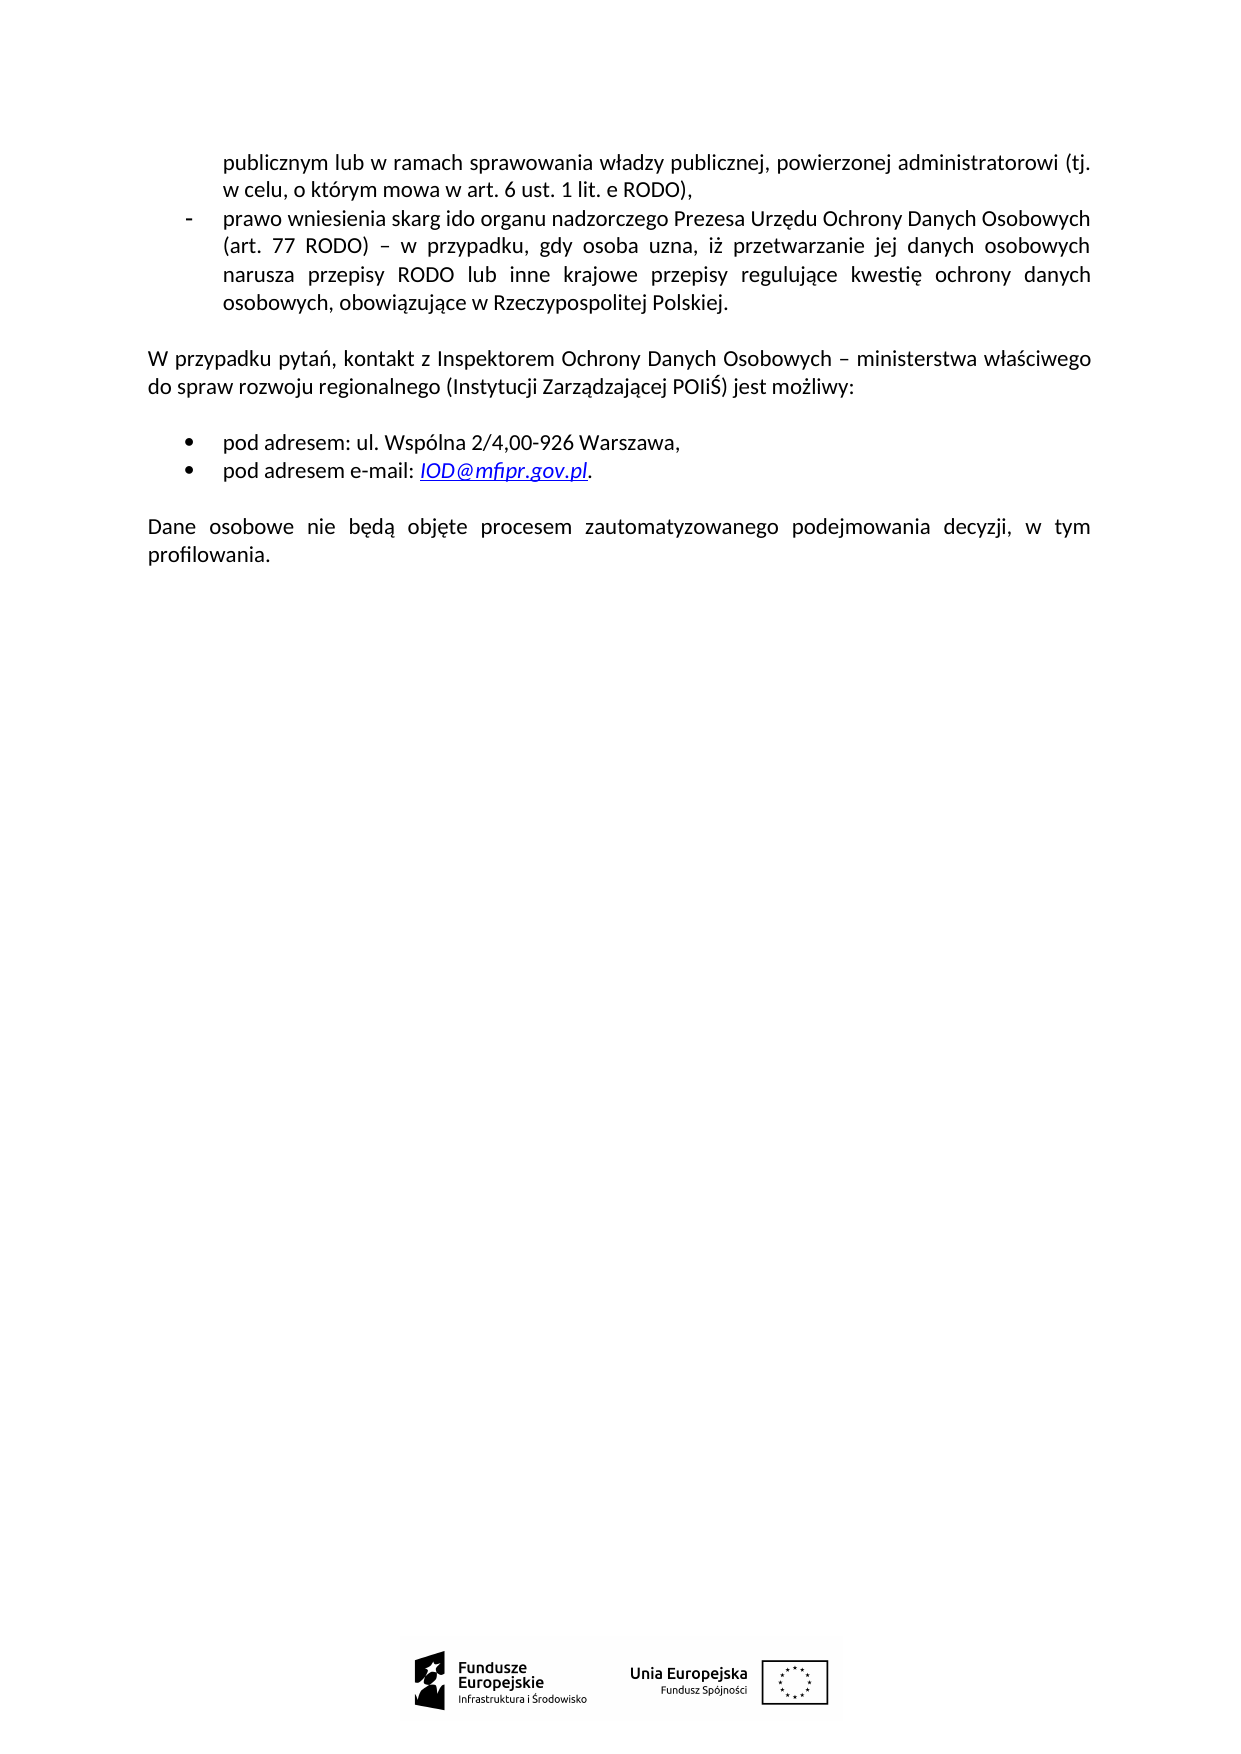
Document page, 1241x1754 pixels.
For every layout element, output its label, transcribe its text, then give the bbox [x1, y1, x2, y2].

list pod adresem: ul. Wspólna 2/4,00-926 Warszawa, [185, 428, 1093, 456]
list prawo wniesienia skarg ido organu nadzorczego Prezesa Urzędu Ochrony Danych Osobowych (art. 77 RODO) – w przypadku, gdy osoba uzna, iż przetwarzanie jej danych osobowych narusza przepisy RODO lub inne krajowe przepisy regulujące kwestię ochrony danych osobowych, obowiązujące w Rzeczypospolitej Polskiej. [185, 204, 1093, 316]
list pod adresem e-mail: IOD@mfipr.gov.pl. [185, 456, 1093, 484]
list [185, 148, 1093, 204]
text W przypadku pytań, kontakt z Inspektorem Ochrony Danych Osobowych – ministerstwa właściwego do spraw rozwoju regionalnego (Instytucji Zarządzającej POIiŚ) jest możliwy: [148, 344, 1093, 400]
picture [400, 1636, 843, 1721]
text Dane osobowe nie będą objęte procesem zautomatyzowanego podejmowania decyzji, w tym profilowania. [148, 512, 1093, 568]
